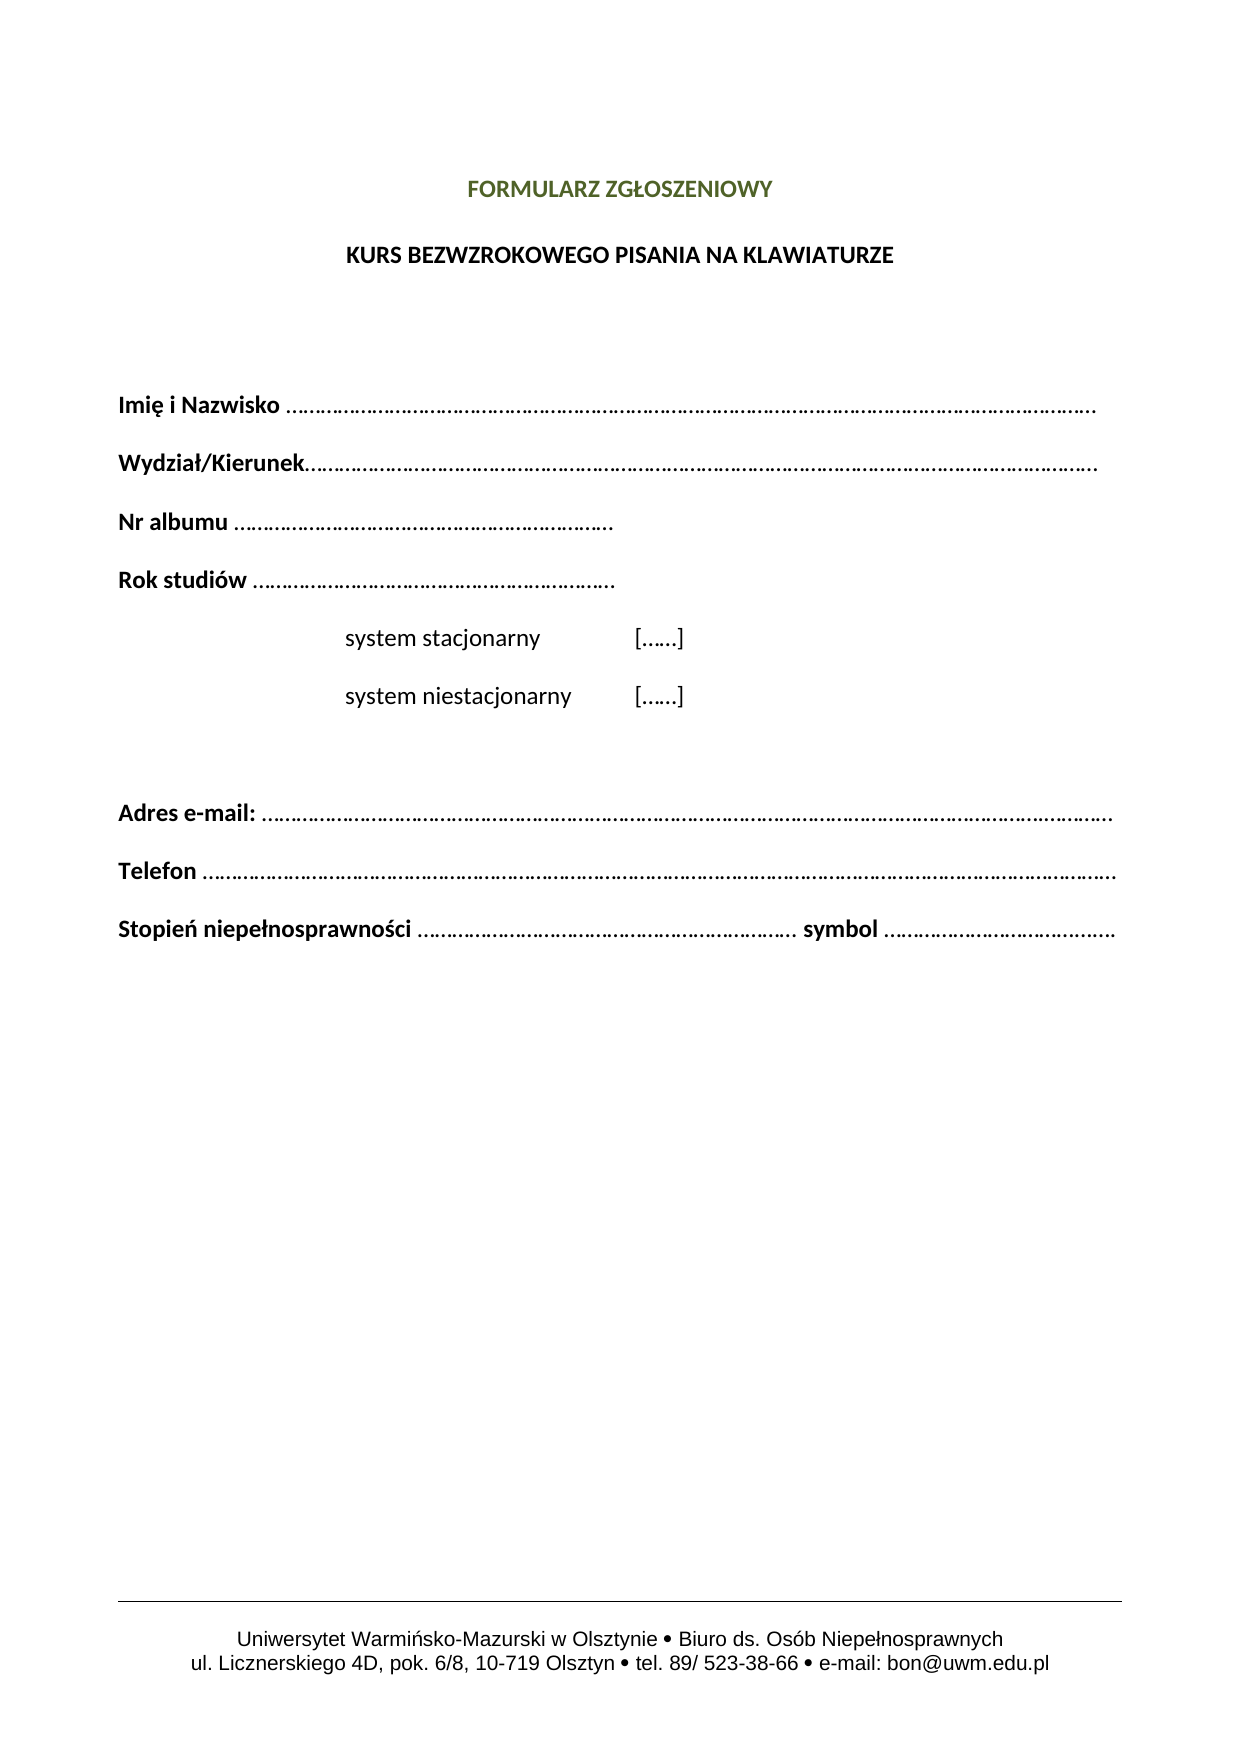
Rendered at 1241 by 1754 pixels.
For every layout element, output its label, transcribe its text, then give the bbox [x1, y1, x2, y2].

text Wydział/Kierunek………………………………………………………………………………………………………………………… [118, 448, 1122, 478]
text system stacjonarny [……] [266, 622, 1122, 653]
text Nr albumu ………………………………………………………… [118, 506, 1122, 536]
text system niestacjonarny [……] [118, 681, 1122, 711]
text KURS BEZWZROKOWEGO PISANIA NA KLAWIATURZE [118, 240, 1122, 270]
text Stopień niepełnosprawności ………………………………………………………… symbol ……………………………...…. [118, 913, 1122, 944]
subtitle FORMULARZ ZGŁOSZENIOWY [118, 173, 1122, 204]
text Telefon …………………………………………………………………………………………………………………………………………… [118, 855, 1122, 886]
text Adres e-mail: ……………………………………………………………………………………………………………………….………… [118, 797, 1122, 827]
text Imię i Nazwisko …………………………………………………………………………………………………………………………… [118, 389, 1122, 420]
text Rok studiów ……………………………………………………… [118, 564, 1122, 594]
